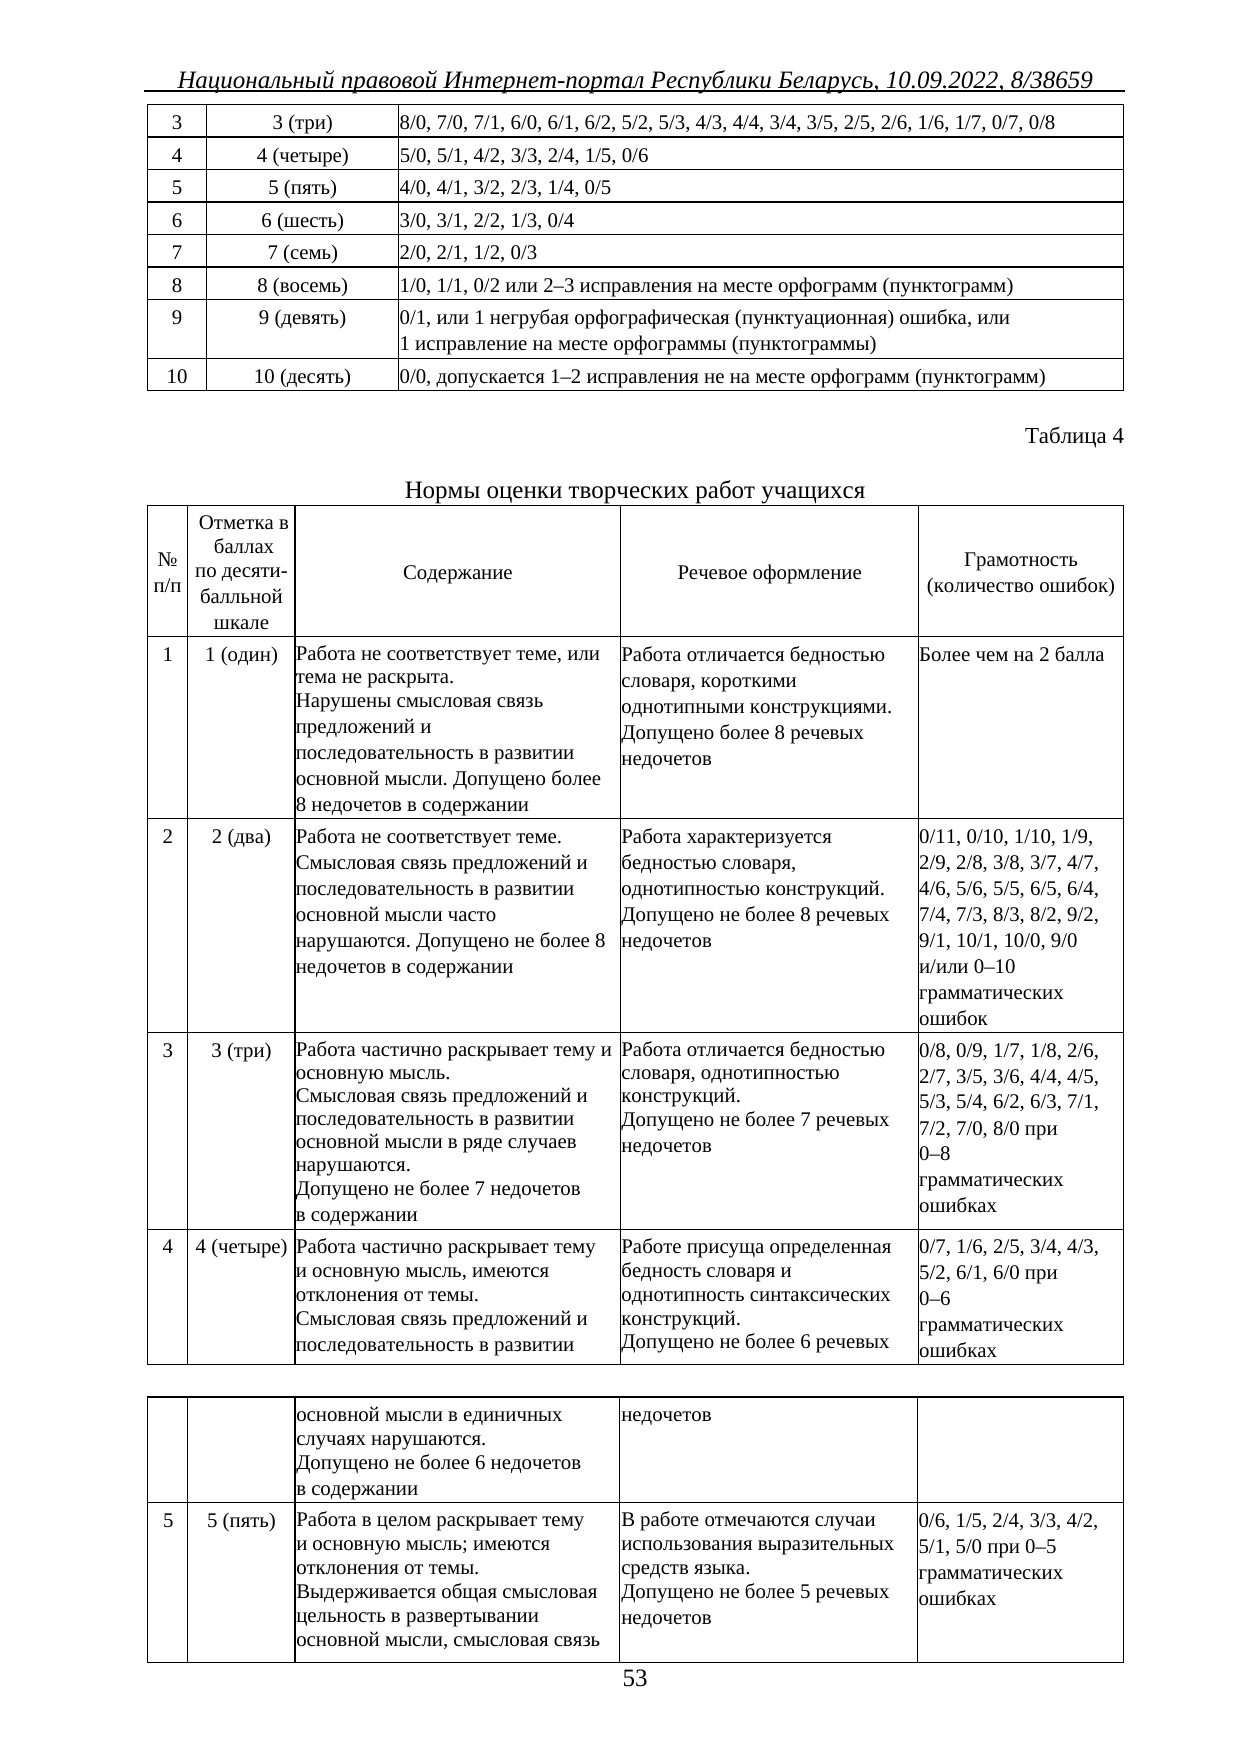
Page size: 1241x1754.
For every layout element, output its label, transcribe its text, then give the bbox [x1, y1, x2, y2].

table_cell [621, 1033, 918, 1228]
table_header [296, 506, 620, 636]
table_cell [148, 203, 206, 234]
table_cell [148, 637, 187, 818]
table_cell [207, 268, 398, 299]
text Таблица 4 [148, 422, 1124, 448]
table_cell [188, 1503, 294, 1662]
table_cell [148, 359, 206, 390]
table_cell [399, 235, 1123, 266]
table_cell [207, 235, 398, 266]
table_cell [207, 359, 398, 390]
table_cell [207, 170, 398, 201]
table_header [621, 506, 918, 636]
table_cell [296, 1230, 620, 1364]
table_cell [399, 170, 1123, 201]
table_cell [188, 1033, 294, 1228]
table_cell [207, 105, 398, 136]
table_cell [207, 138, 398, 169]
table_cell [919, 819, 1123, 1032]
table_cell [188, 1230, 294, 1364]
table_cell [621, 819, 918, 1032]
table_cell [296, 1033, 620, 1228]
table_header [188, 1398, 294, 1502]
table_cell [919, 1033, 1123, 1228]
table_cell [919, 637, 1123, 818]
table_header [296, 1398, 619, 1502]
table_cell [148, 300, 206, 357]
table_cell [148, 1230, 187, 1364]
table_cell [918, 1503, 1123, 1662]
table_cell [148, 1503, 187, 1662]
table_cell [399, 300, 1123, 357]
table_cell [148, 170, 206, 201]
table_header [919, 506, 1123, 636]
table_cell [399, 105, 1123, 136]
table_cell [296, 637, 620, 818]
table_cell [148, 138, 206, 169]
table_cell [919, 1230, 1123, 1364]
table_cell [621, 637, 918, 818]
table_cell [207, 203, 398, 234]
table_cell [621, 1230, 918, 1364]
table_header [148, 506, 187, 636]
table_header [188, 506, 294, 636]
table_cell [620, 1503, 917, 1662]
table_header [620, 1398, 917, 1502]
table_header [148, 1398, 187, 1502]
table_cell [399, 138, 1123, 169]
text Нормы оценки творческих работ учащихся [404, 475, 1124, 503]
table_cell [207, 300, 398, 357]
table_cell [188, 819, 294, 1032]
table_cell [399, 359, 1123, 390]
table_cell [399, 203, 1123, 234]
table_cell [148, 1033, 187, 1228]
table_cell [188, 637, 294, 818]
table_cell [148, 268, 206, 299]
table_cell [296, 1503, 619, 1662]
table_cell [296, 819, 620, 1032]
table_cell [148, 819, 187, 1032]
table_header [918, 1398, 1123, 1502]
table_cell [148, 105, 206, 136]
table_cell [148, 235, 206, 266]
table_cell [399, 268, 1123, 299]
